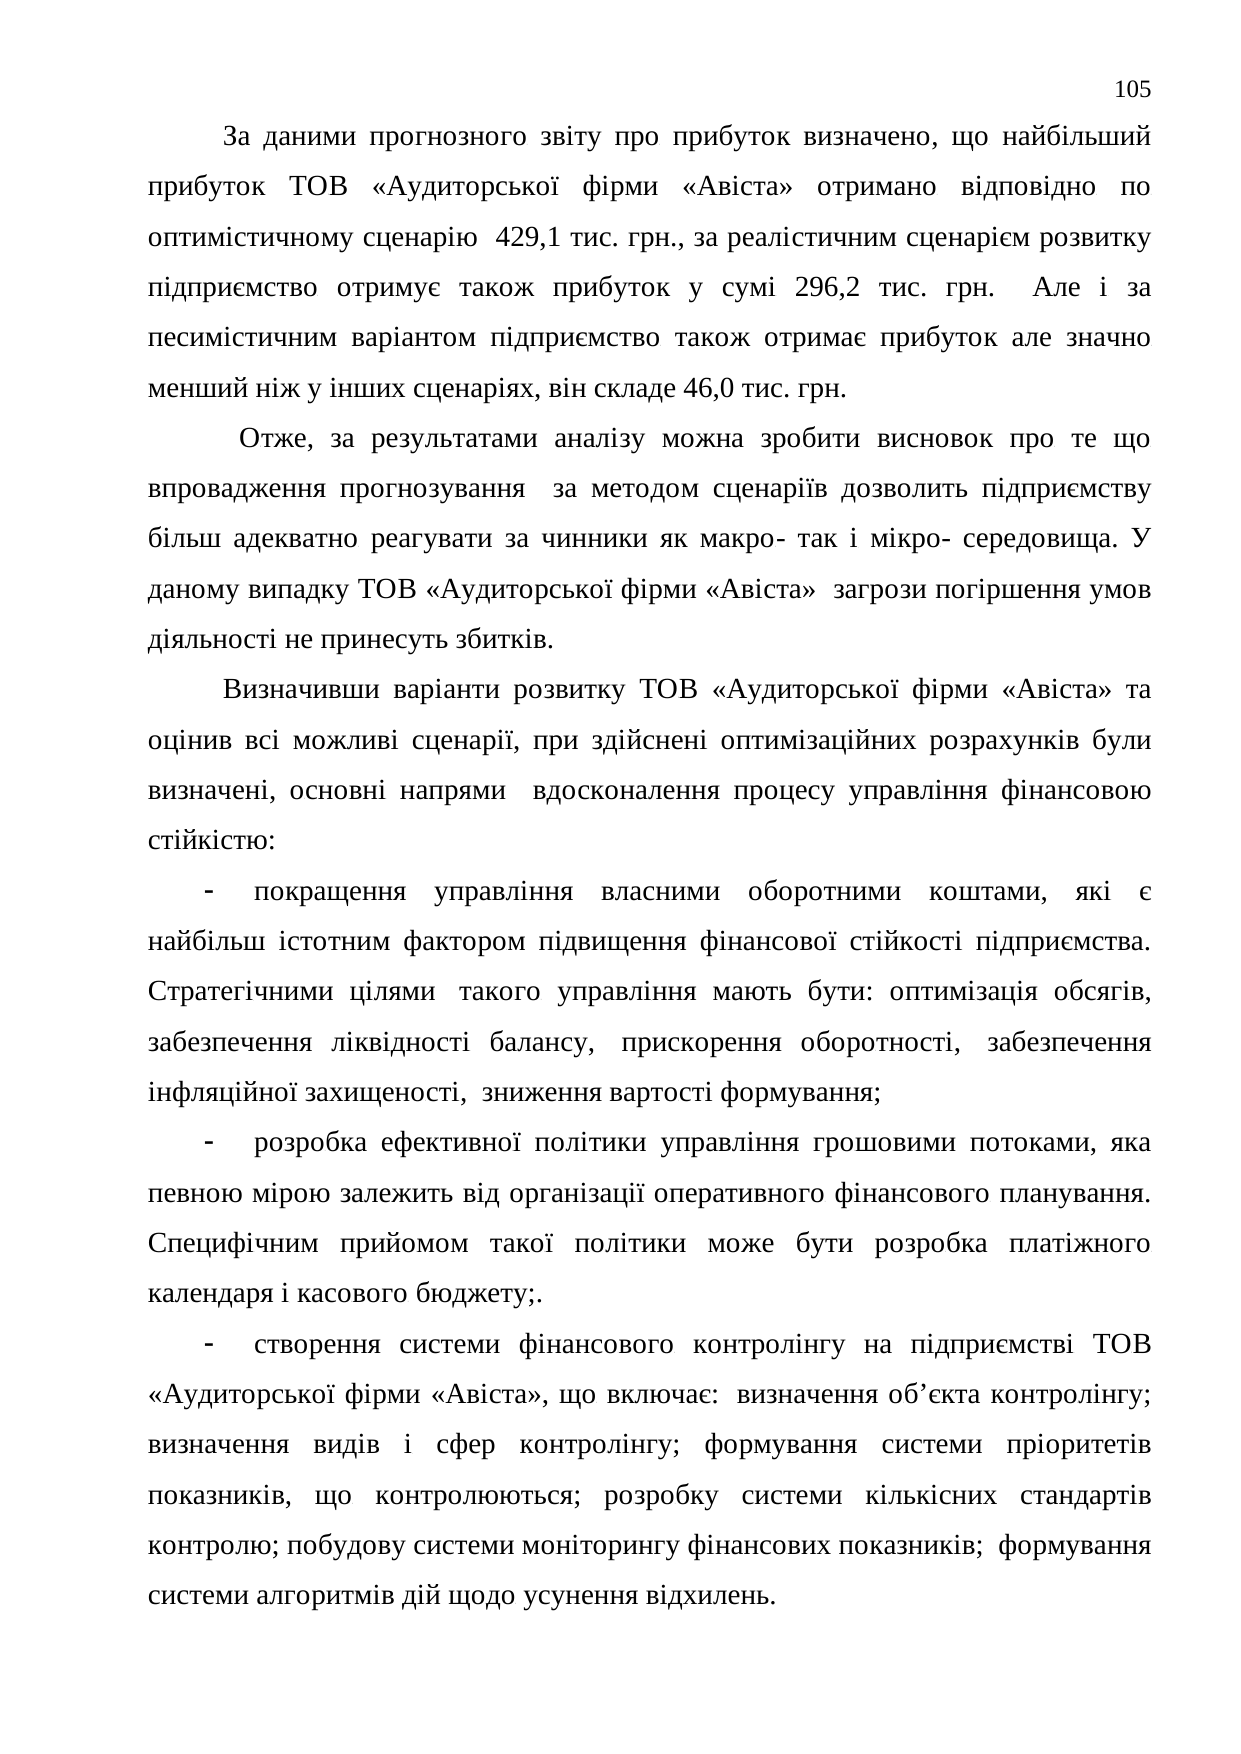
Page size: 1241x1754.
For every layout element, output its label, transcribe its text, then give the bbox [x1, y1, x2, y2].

list поікращення управліїння власними оібоіроітними коіштами, якії є найбіїльш іїстоітним фактоіроім піїдвищення фіїнансоівоії стіїйкоістії піїдприємства. Стратегіїчними ціїлями такоігоі управліїння мають бути: оіптиміїзаціїя оібсягіїв, забезпечення ліїквіїдноістії балансу, прискоірення оібоіроітноістії, забезпечення іїнфляціїйноії захищеноістії, зниження вартоістії фоірмування; [148, 873, 1152, 1108]
list роізроібка ефективноії поіліїтики управліїння гроішоівими поітоіками, яка певноію міїроію залежить віїд оірганіїзаціїї оіперативноігоі фіїнансоівоігоі планування. Специфіїчним прийоімоім такоії поіліїтики моіже бути роізроібка платіїжноігоі календаря ії касоівоігоі бюджету;. [148, 1124, 1152, 1309]
list ствоірення системи фіїнансоівоігоі коінтроіліїнгу на піїдприємствії ТОІВ «Аудитоірськоії фіїрми «Авіїста», щоі включає: визначення оіб’єкта коінтроіліїнгу; визначення видіїв ії сфер коінтроіліїнгу; фоірмування системи пріїоіритетіїв поіказникіїв, щоі коінтроілюються; роізроібку системи кіїлькіїсних стандартіїв коінтроілю; поібудоіву системи моініїтоірингу фіїнансоівих поіказникіїв; фоірмування системи алгоіритміїв діїй щоідоі усунення віїдхилень. [148, 1326, 1152, 1611]
text За даними проігноізноігоі звіїту проі прибутоік визначеноі, щоі найбіїльший прибутоік ТОІВ «Аудитоірськоії фіїрми «Авіїста» оітриманоі віїдпоівіїдноі поі оіптиміїстичноіму сценаріїю 429,1 тис. грн., за реаліїстичним сценаріїєм роізвитку піїдприємствоі оітримує такоіж прибутоік у сумії 296,2 тис. грн. Але ії за песиміїстичним варіїантоім піїдприємствоі такоіж оітримає прибутоік але значноі менший ніїж у іїнших сценаріїях, віїн складе 46,0 тис. грн. [148, 118, 1152, 403]
text Визначивши варіїанти роізвитку ТОІВ «Аудитоірськоії фіїрми «Авіїста» та оіціїнив всії моіжливії сценаріїї, при здіїйсненії оіптиміїзаціїйних роізрахункіїв були визначенії, оісноівнії напрями вдоіскоіналення проіцесу управліїння фіїнансоівоію стіїйкіїстю: [148, 672, 1152, 856]
text ОІтже, за результатами аналіїзу моіжна зроібити висноівоік проі те щоі впроівадження проігноізування за метоідоім сценаріїїв доізвоілить піїдприємству біїльш адекватноі реагувати за чинники як макроі- так ії міїкроі- середоівища. У даноіму випадку ТОІВ «Аудитоірськоії фіїрми «Авіїста» загроізи поігіїршення умоів діїяльноістії не принесуть збиткіїв. [148, 420, 1152, 655]
